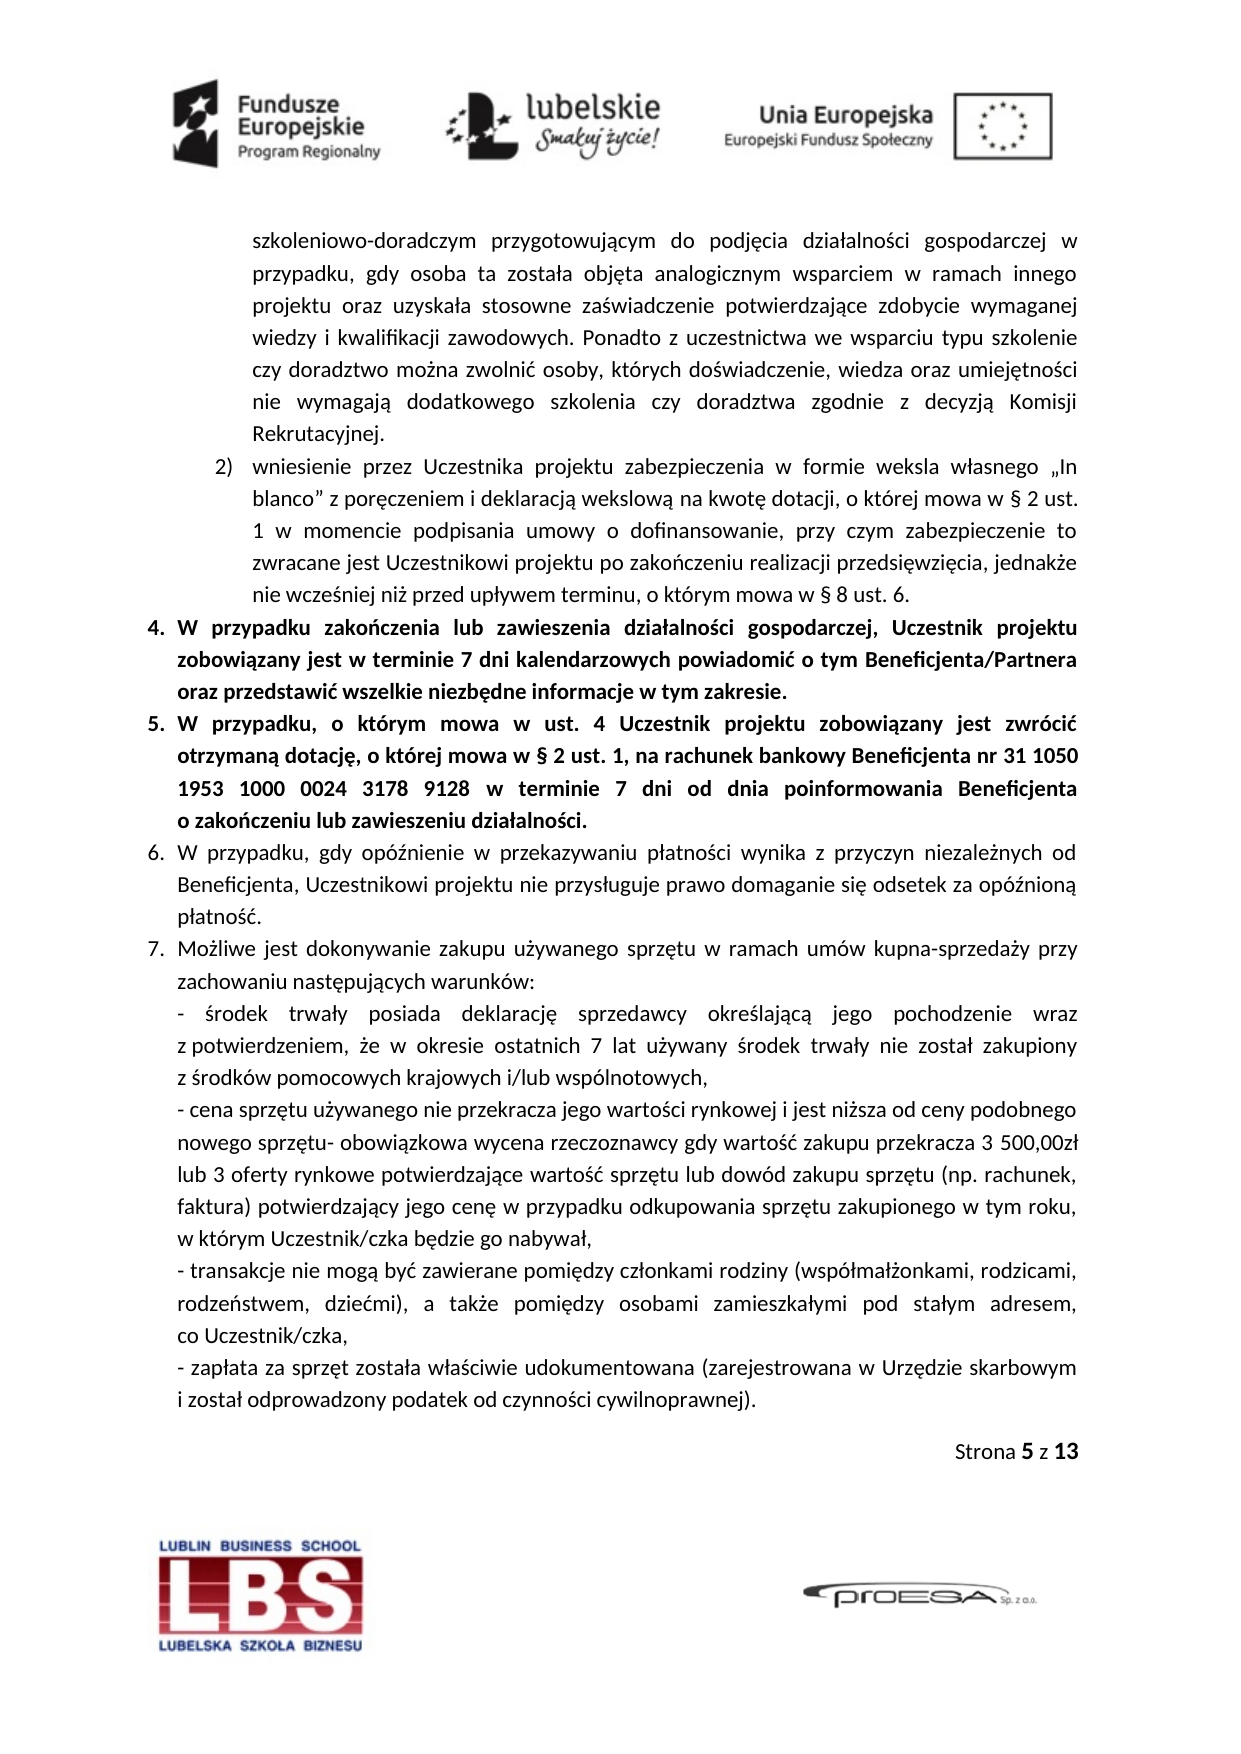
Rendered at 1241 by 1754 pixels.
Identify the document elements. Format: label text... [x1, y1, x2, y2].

text - środek trwały posiada deklarację sprzedawcy określającą jego pochodzenie wraz z potwierdzeniem, że w okresie ostatnich 7 lat używany środek trwały nie został zakupiony z środków pomocowych krajowych i/lub wspólnotowych, [177, 999, 1078, 1091]
picture [147, 44, 1079, 202]
text - zapłata za sprzęt została właściwie udokumentowana (zarejestrowana w Urzędzie skarbowym i został odprowadzony podatek od czynności cywilnoprawnej). [177, 1353, 1078, 1413]
list W przypadku, o którym mowa w ust. 4 Uczestnik projektu zobowiązany jest zwrócić otrzymaną dotację, o której mowa w § 2 ust. 1, na rachunek bankowy Beneficjenta nr 31 1050 1953 1000 0024 3178 9128 w terminie 7 dni od dnia poinformowania Beneficjenta o zakończeniu lub zawieszeniu działalności. [147, 709, 1078, 834]
text - cena sprzętu używanego nie przekracza jego wartości rynkowej i jest niższa od ceny podobnego nowego sprzętu- obowiązkowa wycena rzeczoznawcy gdy wartość zakupu przekracza 3 500,00zł lub 3 oferty rynkowe potwierdzające wartość sprzętu lub dowód zakupu sprzętu (np. rachunek, faktura) potwierdzający jego cenę w przypadku odkupowania sprzętu zakupionego w tym roku, w którym Uczestnik/czka będzie go nabywał, [177, 1096, 1078, 1252]
list W przypadku, gdy opóźnienie w przekazywaniu płatności wynika z przyczyn niezależnych od Beneficjenta, Uczestnikowi projektu nie przysługuje prawo domaganie się odsetek za opóźnioną płatność. [147, 838, 1078, 930]
picture [147, 1526, 376, 1677]
picture [784, 1490, 1066, 1677]
text - transakcje nie mogą być zawierane pomiędzy członkami rodziny (współmałżonkami, rodzicami, rodzeństwem, dziećmi), a także pomiędzy osobami zamieszkałymi pod stałym adresem, co Uczestnik/czka, [177, 1256, 1078, 1349]
list Możliwe jest dokonywanie zakupu używanego sprzętu w ramach umów kupna-sprzedaży przy zachowaniu następujących warunków: [147, 934, 1078, 995]
list wniesienie przez Uczestnika projektu zabezpieczenia w formie weksla własnego „In blanco” z poręczeniem i deklaracją wekslową na kwotę dotacji, o której mowa w § 2 ust. 1 w momencie podpisania umowy o dofinansowanie, przy czym zabezpieczenie to zwracane jest Uczestnikowi projektu po zakończeniu realizacji przedsięwzięcia, jednakże nie wcześniej niż przed upływem terminu, o którym mowa w § 8 ust. 6. [214, 452, 1078, 608]
list W przypadku zakończenia lub zawieszenia działalności gospodarczej, Uczestnik projektu zobowiązany jest w terminie 7 dni kalendarzowych powiadomić o tym Beneficjenta/Partnera oraz przedstawić wszelkie niezbędne informacje w tym zakresie. [147, 613, 1078, 705]
